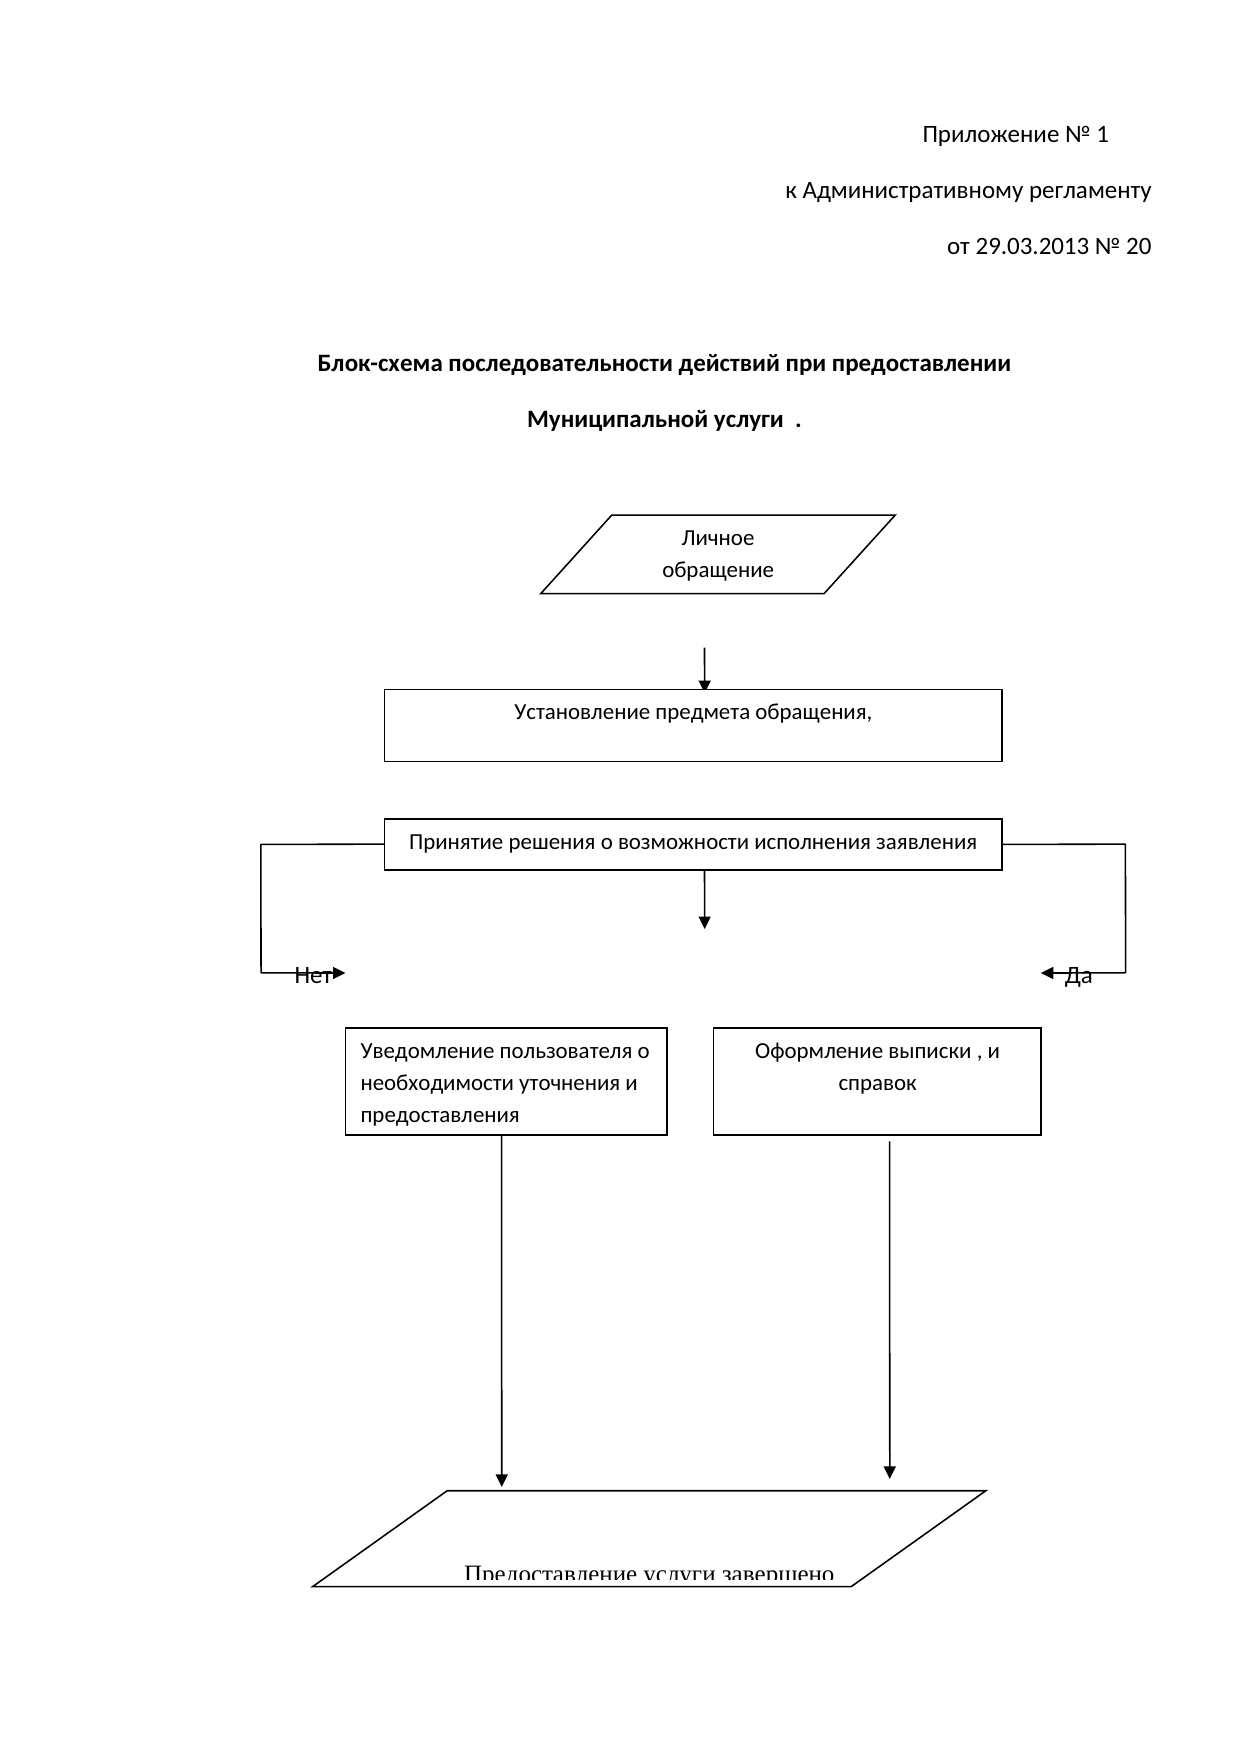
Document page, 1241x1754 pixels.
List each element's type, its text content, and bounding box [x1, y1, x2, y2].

text Нет Да [177, 959, 1152, 989]
text Блок-схема последовательности действий при предоставлении [177, 347, 1152, 378]
text Муниципальной услуги . [177, 403, 1152, 434]
text к Административному регламенту [177, 174, 1152, 204]
text от 29.03.2013 № 20 [177, 230, 1152, 260]
text Приложение № 1 [177, 118, 1152, 149]
